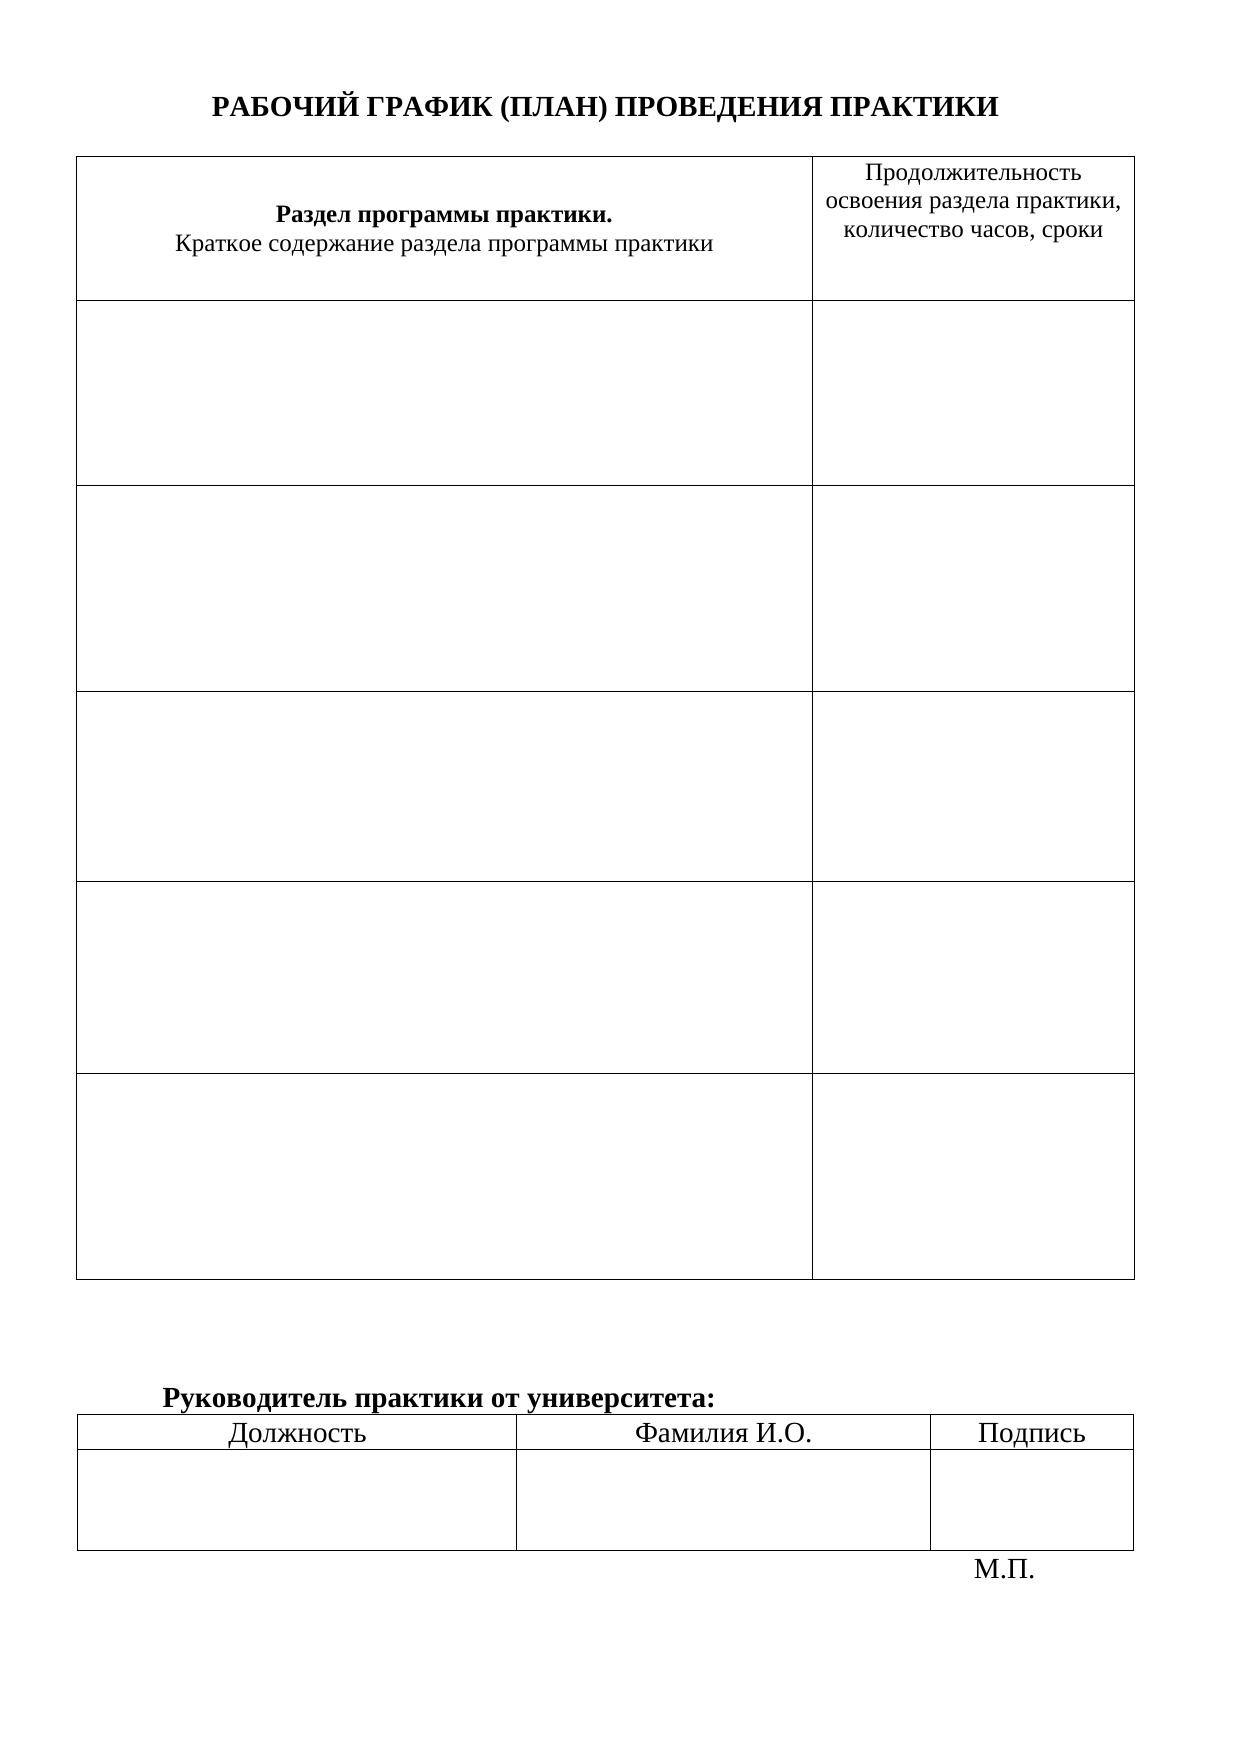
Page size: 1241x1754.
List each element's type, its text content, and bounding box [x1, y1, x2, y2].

table_header Фамилия И.О. [517, 1415, 930, 1449]
table_cell [77, 301, 812, 485]
table_cell [77, 882, 812, 1073]
table_cell [517, 1450, 930, 1550]
table_cell [78, 1450, 516, 1550]
table_cell [813, 1074, 1134, 1279]
table_header Раздел программы практики. Краткое содержание раздела программы практики [77, 157, 812, 299]
table_cell [813, 692, 1134, 881]
text М.П. [89, 1551, 1122, 1585]
table_cell [813, 486, 1134, 691]
table_header Подпись [931, 1415, 1133, 1449]
table_header Должность [78, 1415, 516, 1449]
table_header Продолжительность освоения раздела практики, количество часов, сроки [813, 157, 1134, 299]
text РАБОЧИЙ ГРАФИК (ПЛАН) ПРОВЕДЕНИЯ ПРАКТИКИ [89, 89, 1122, 122]
table_cell [77, 1074, 812, 1279]
table_cell [813, 882, 1134, 1073]
text Руководитель практики от университета: [89, 1381, 1122, 1414]
table_cell [813, 301, 1134, 485]
table_cell [77, 486, 812, 691]
table_cell [77, 692, 812, 881]
table_cell [931, 1450, 1133, 1550]
